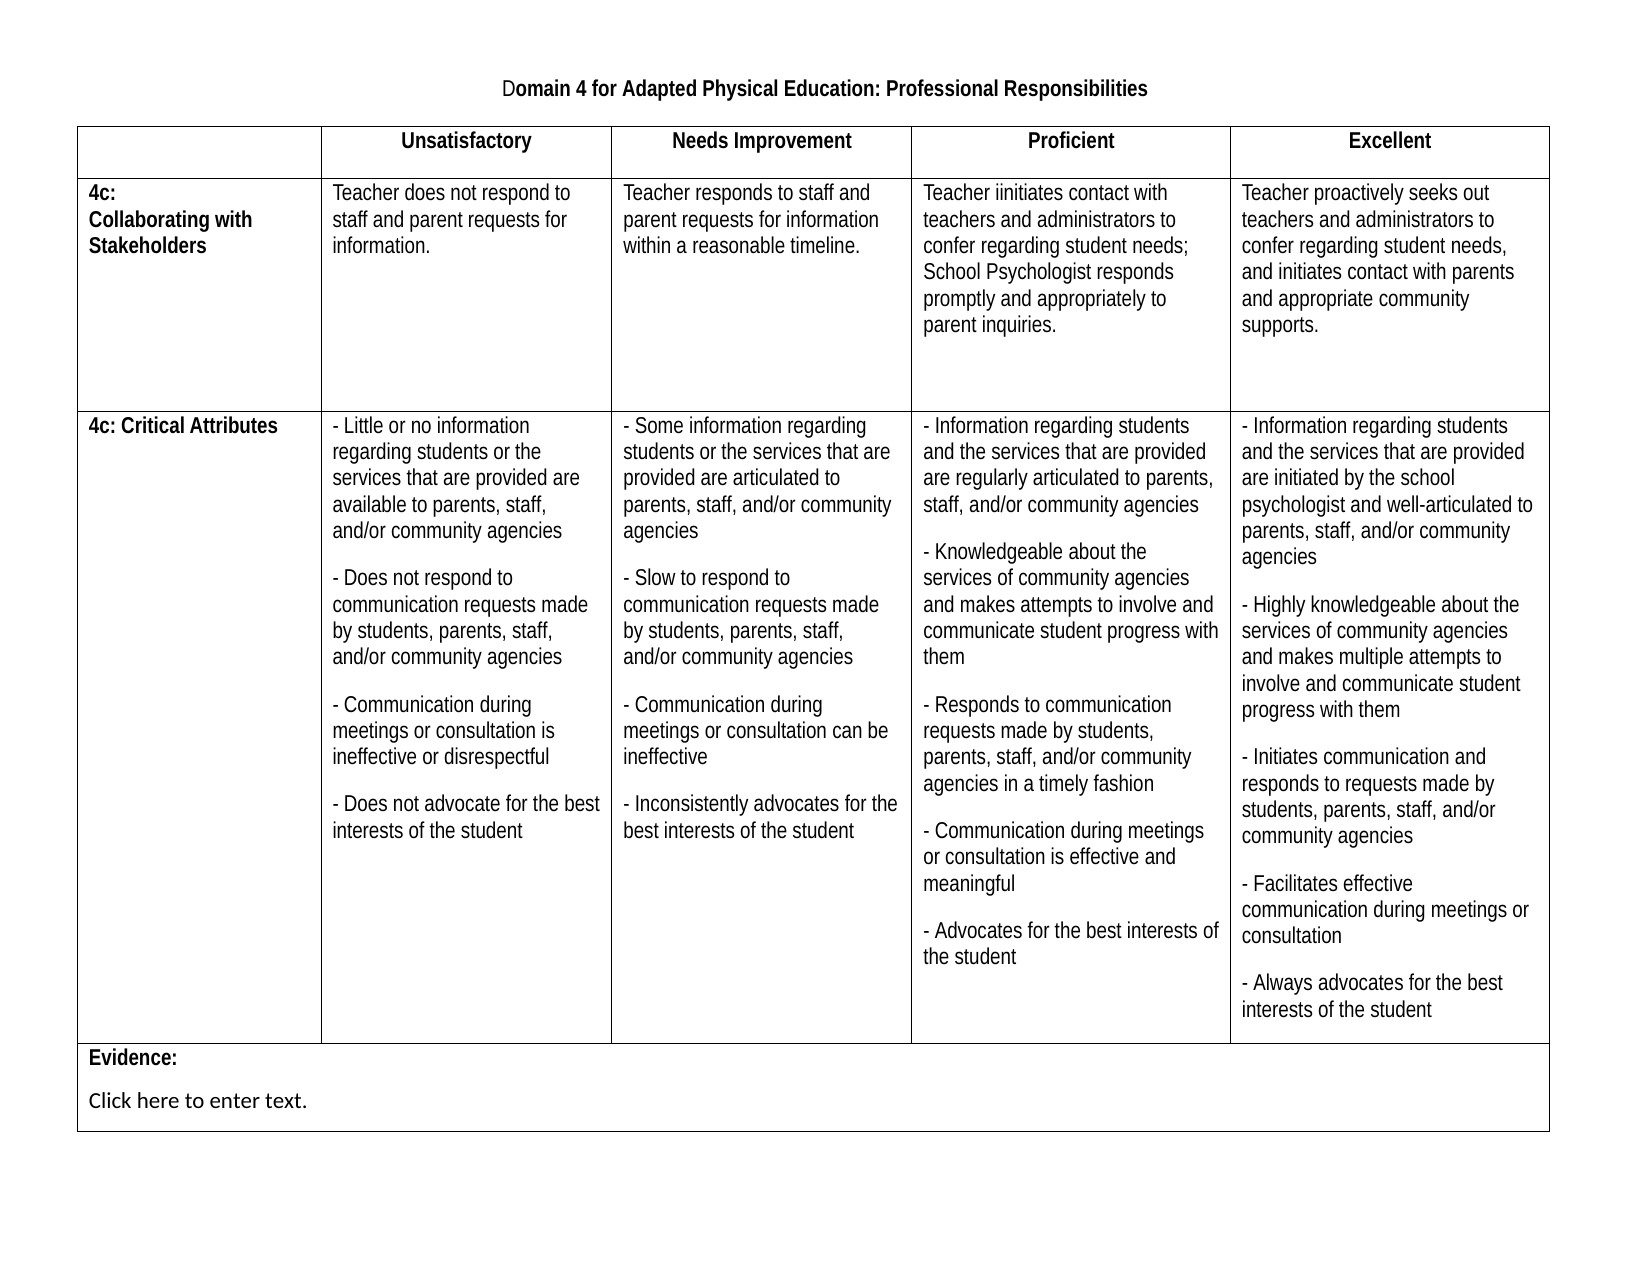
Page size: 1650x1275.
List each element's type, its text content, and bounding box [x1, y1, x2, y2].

table_cell Teacher iinitiates contact with teachers and administrators to confer regarding student needs; School Psychologist responds promptly and appropriately to parent inquiries. [912, 179, 1230, 411]
table_cell Teacher responds to staff and parent requests for information within a reasonable timeline. [612, 179, 911, 411]
table_cell Teacher proactively seeks out teachers and administrators to confer regarding student needs, and initiates contact with parents and appropriate community supports. [1231, 179, 1549, 411]
table_cell - Information regarding students and the services that are provided are regularly articulated to parents, staff, and/or community agencies - Knowledgeable about the services of community agencies and makes attempts to involve and communicate student progress with them - Responds to communication requests made by students, parents, staff, and/or community agencies in a timely fashion - Communication during meetings or consultation is effective and meaningful - Advocates for the best interests of the student [912, 412, 1230, 1043]
table_cell - Some information regarding students or the services that are provided are articulated to parents, staff, and/or community agencies - Slow to respond to communication requests made by students, parents, staff, and/or community agencies - Communication during meetings or consultation can be ineffective - Inconsistently advocates for the best interests of the student [612, 412, 911, 1043]
table_cell - Information regarding students and the services that are provided are initiated by the school psychologist and well-articulated to parents, staff, and/or community agencies - Highly knowledgeable about the services of community agencies and makes multiple attempts to involve and communicate student progress with them - Initiates communication and responds to requests made by students, parents, staff, and/or community agencies - Facilitates effective communication during meetings or consultation - Always advocates for the best interests of the student [1231, 412, 1549, 1043]
table_cell Evidence: [78, 1044, 1549, 1131]
table_header Proficient [912, 127, 1230, 178]
table_cell Teacher does not respond to staff and parent requests for information. [322, 179, 611, 411]
table_header [78, 127, 321, 178]
table_cell - Little or no information regarding students or the services that are provided are available to parents, staff, and/or community agencies - Does not respond to communication requests made by students, parents, staff, and/or community agencies - Communication during meetings or consultation is ineffective or disrespectful - Does not advocate for the best interests of the student [322, 412, 611, 1043]
table_cell 4c: Collaborating with Stakeholders [78, 179, 321, 411]
text Domain 4 for Adapted Physical Education: Professional Responsibilities [75, 75, 1575, 101]
table_header Excellent [1231, 127, 1549, 178]
table_cell 4c: Critical Attributes [78, 412, 321, 1043]
table_header Unsatisfactory [322, 127, 611, 178]
table_header Needs Improvement [612, 127, 911, 178]
